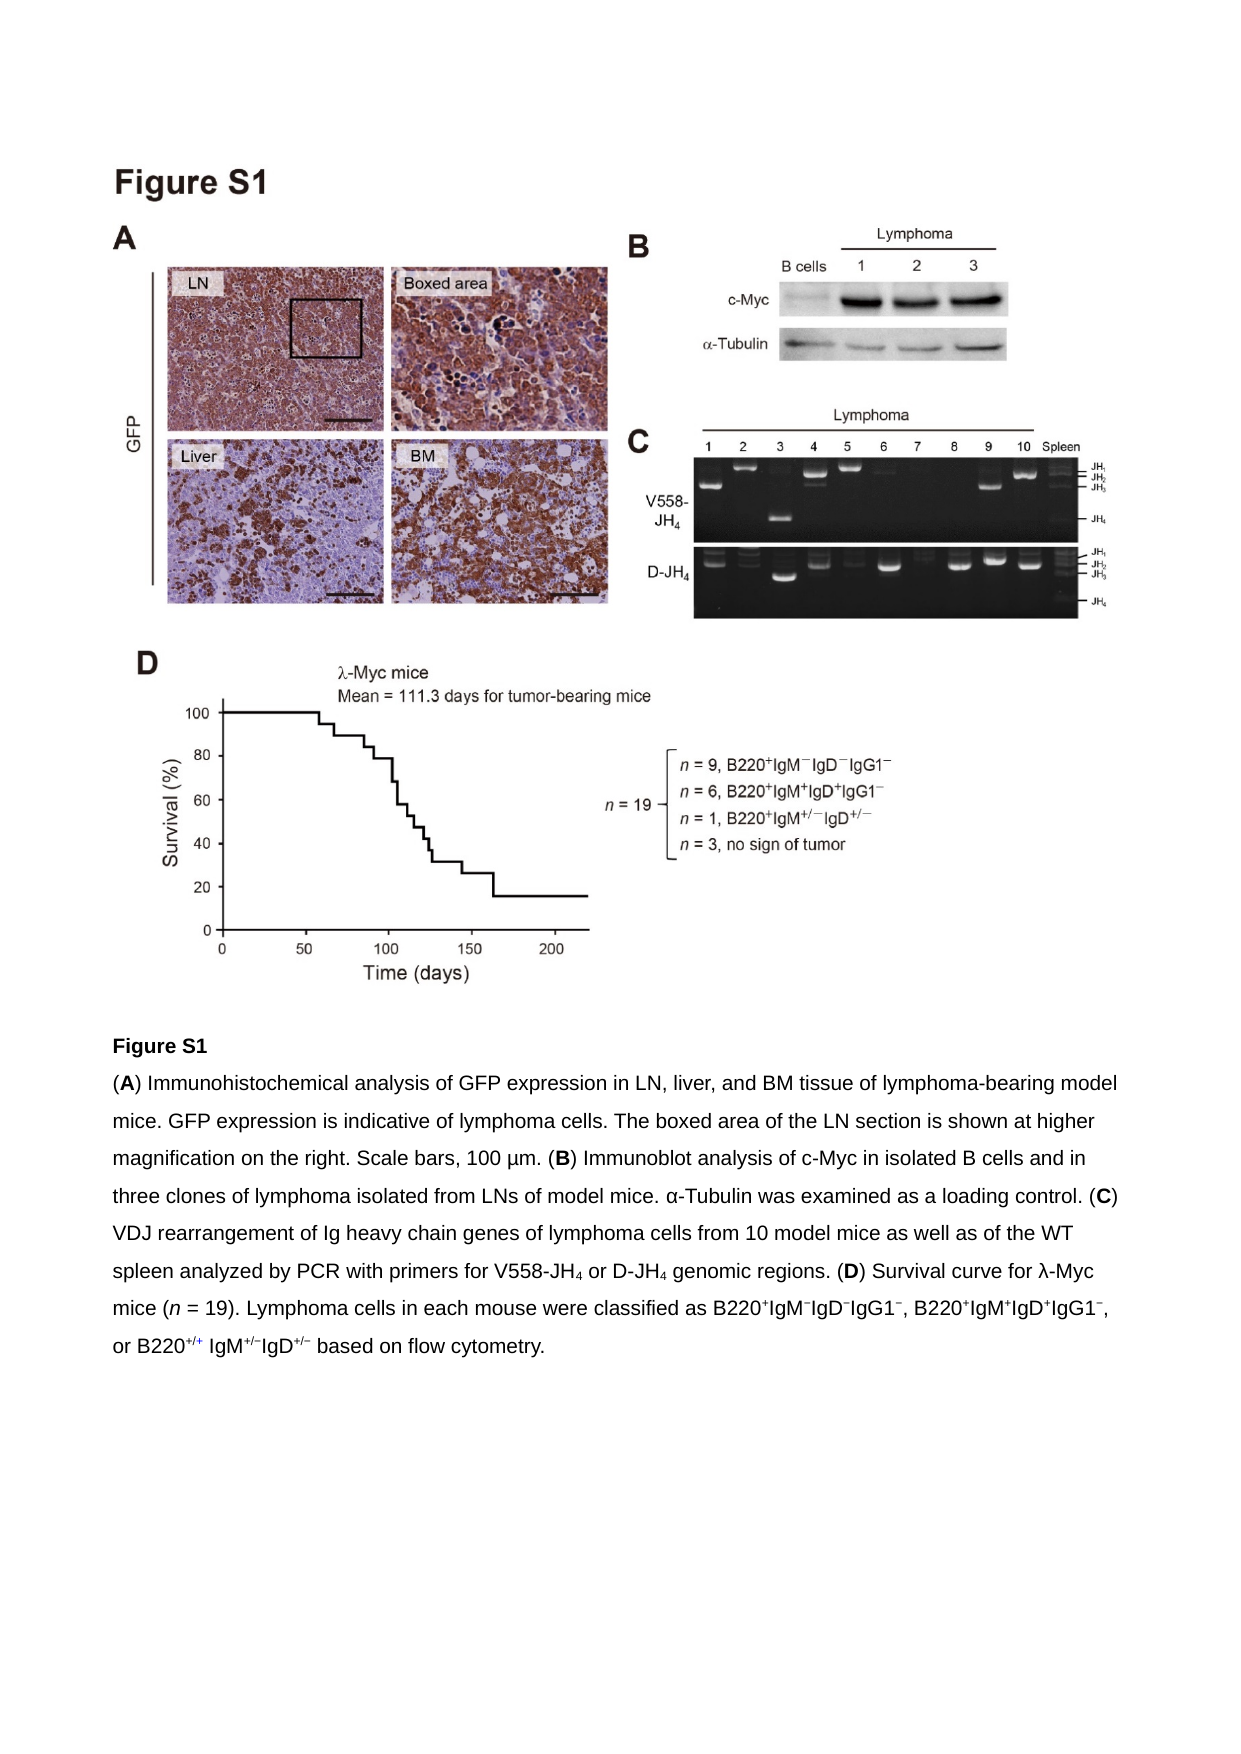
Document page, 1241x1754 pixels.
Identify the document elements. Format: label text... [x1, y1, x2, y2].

text Figure S1 [112, 1027, 1128, 1064]
picture [112, 164, 1113, 986]
text (A) Immunohistochemical analysis of GFP expression in LN, liver, and BM tissue of lymphoma-bearing model mice. GFP expression is indicative of lymphoma cells. The boxed area of the LN section is shown at higher magnification on the right. Scale bars, 100 µm. (B) Immunoblot analysis of c-Myc in isolated B cells and in three clones of lymphoma isolated from LNs of model mice. α-Tubulin was examined as a loading control. (C) VDJ rearrangement of Ig heavy chain genes of lymphoma cells from 10 model mice as well as of the WT spleen analyzed by PCR with primers for V558-JH4 or D-JH4 genomic regions. (D) Survival curve for λ-Myc mice (n = 19). Lymphoma cells in each mouse were classified as B220+IgM−IgD−IgG1−, B220+IgM+IgD+IgG1−, or B220+/+ IgM+/−IgD+/− based on flow cytometry. [112, 1064, 1128, 1364]
